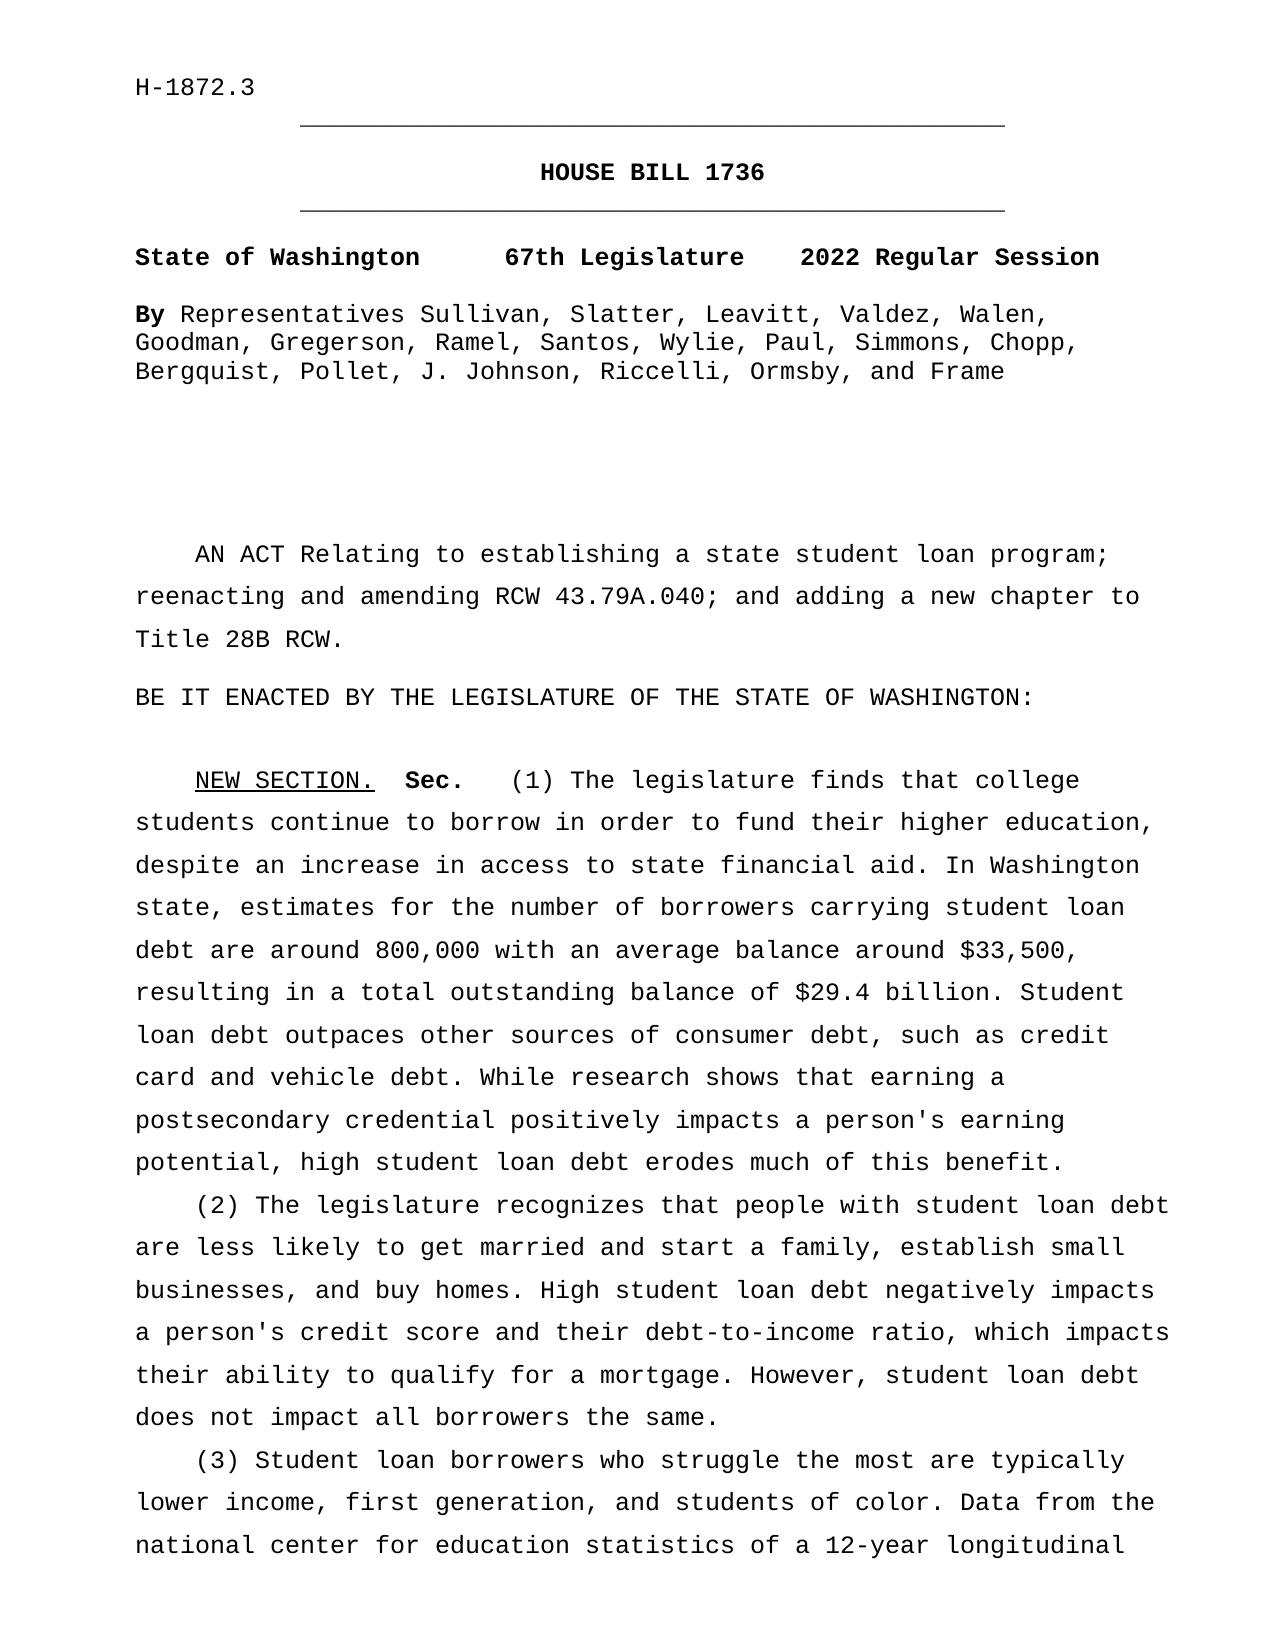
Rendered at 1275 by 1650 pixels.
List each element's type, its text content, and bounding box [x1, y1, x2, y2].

text HOUSE BILL 1736 [135, 160, 1170, 188]
text _______________________________________________ [135, 188, 1170, 217]
text NEW SECTION. Sec. (1) The legislature finds that college students continue to borrow in order to fund their higher education, despite an increase in access to state financial aid. In Washington state, estimates for the number of borrowers carrying student loan debt are around 800,000 with an average balance around $33,500, resulting in a total outstanding balance of $29.4 billion. Student loan debt outpaces other sources of consumer debt, such as credit card and vehicle debt. While research shows that earning a postsecondary credential positively impacts a person's earning potential, high student loan debt erodes much of this benefit. [135, 754, 1170, 1179]
text By Representatives Sullivan, Slatter, Leavitt, Valdez, Walen, Goodman, Gregerson, Ramel, Santos, Wylie, Paul, Simmons, Chopp, Bergquist, Pollet, J. Johnson, Riccelli, Ormsby, and Frame [135, 302, 1170, 387]
text (2) The legislature recognizes that people with student loan debt are less likely to get married and start a family, establish small businesses, and buy homes. High student loan debt negatively impacts a person's credit score and their debt-to-income ratio, which impacts their ability to qualify for a mortgage. However, student loan debt does not impact all borrowers the same. [135, 1179, 1170, 1434]
text AN ACT Relating to establishing a state student loan program; reenacting and amending RCW 43.79A.040; and adding a new chapter to Title 28B RCW. [135, 528, 1170, 656]
text State of Washington 67th Legislature 2022 Regular Session [135, 245, 1170, 273]
text _______________________________________________ [135, 103, 1170, 132]
text H-1872.3 [135, 75, 1170, 103]
text BE IT ENACTED BY THE LEGISLATURE OF THE STATE OF WASHINGTON: [135, 684, 1170, 712]
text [135, 1434, 1170, 1562]
